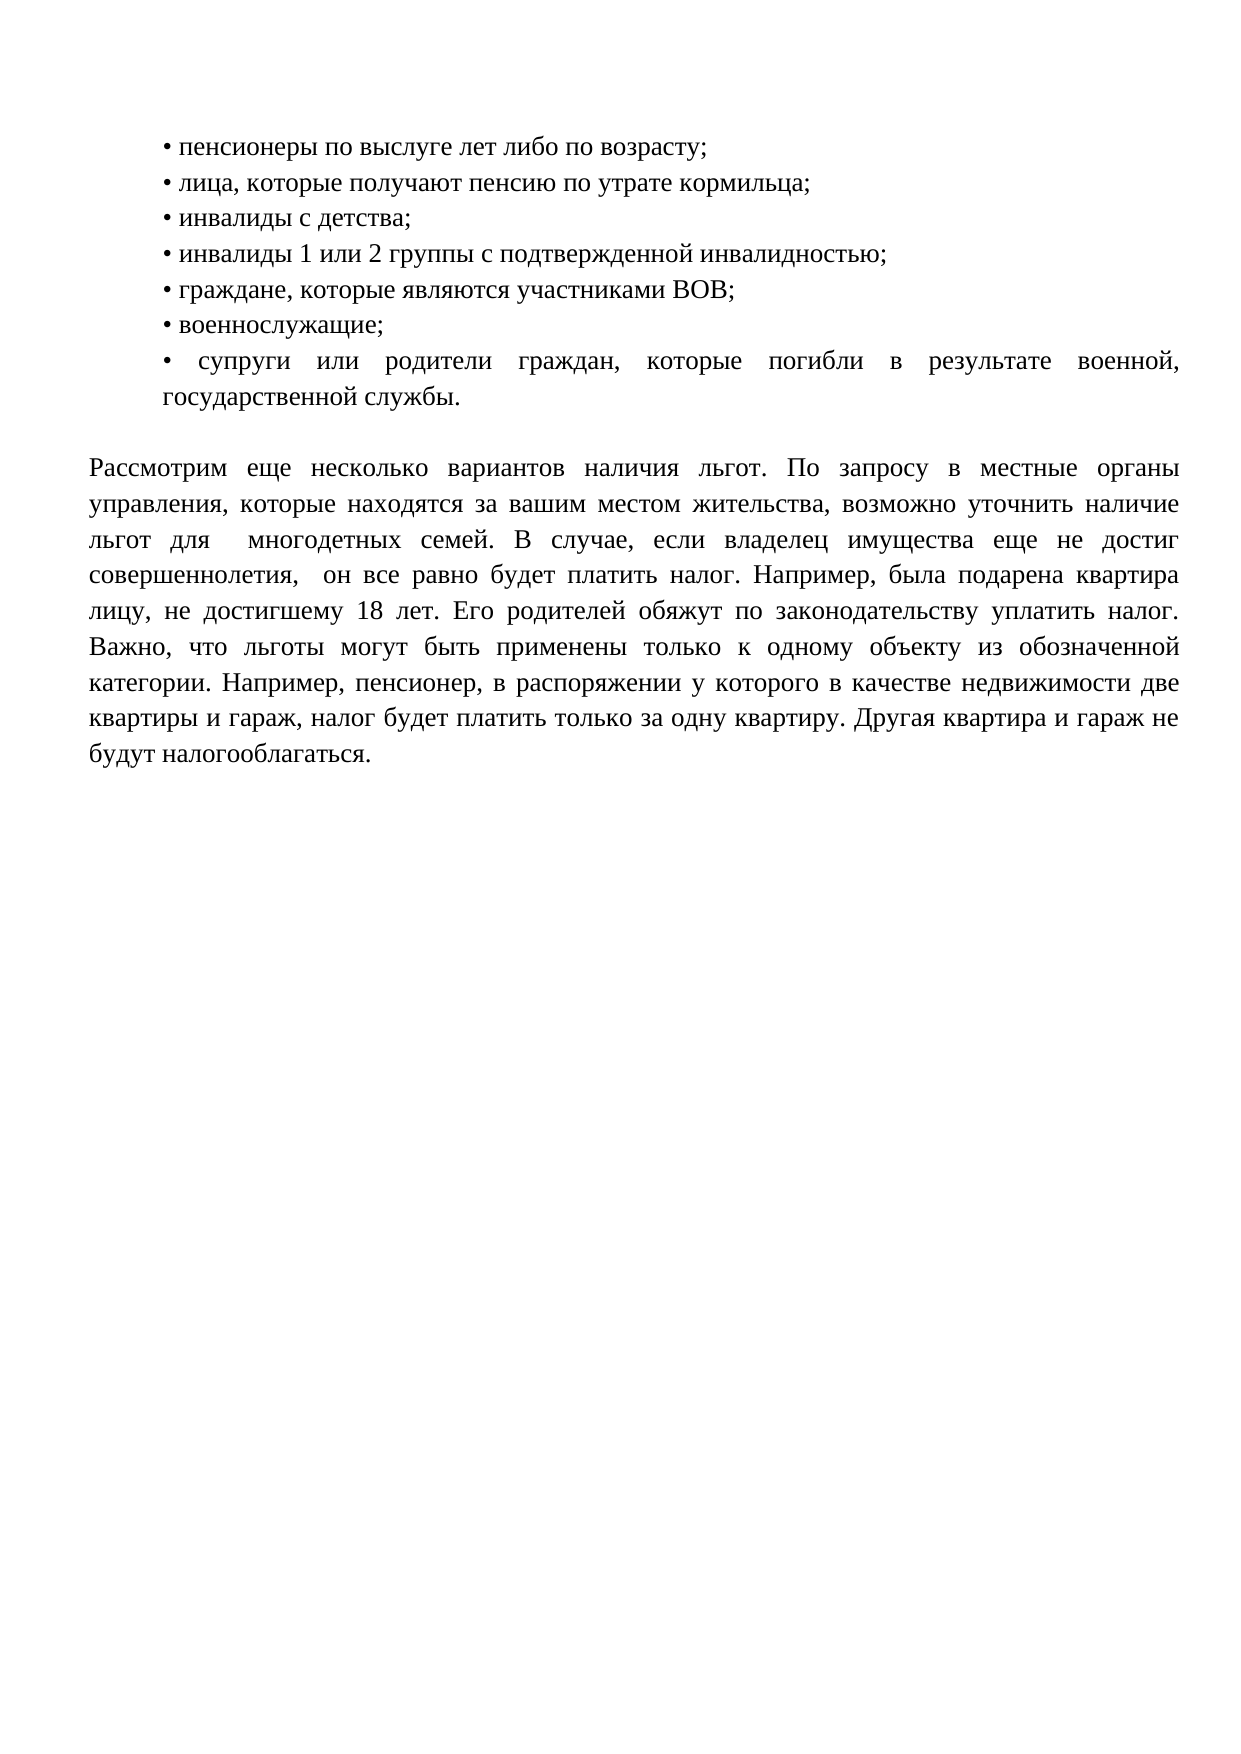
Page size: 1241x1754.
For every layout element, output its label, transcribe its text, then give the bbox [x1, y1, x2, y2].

list • инвалиды с детства; [162, 201, 1181, 232]
list • супруги или родители граждан, которые погибли в результате военной, государственной службы. [162, 344, 1181, 411]
list • инвалиды 1 или 2 группы с подтвержденной инвалидностью; [162, 237, 1181, 268]
list • пенсионеры по выслуге лет либо по возрасту; [162, 130, 1181, 161]
list Рассмотрим еще несколько вариантов наличия льгот. По запросу в местные органы управления, которые находятся за вашим местом жительства, возможно уточнить наличие льгот для многодетных семей. В случае, если владелец имущества еще не достиг совершеннолетия, он все равно будет платить налог. Например, была подарена квартира лицу, не достигшему 18 лет. Его родителей обяжут по законодательству уплатить налог. Важно, что льготы могут быть применены только к одному объекту из обозначенной категории. Например, пенсионер, в распоряжении у которого в качестве недвижимости две квартиры и гараж, налог будет платить только за одну квартиру. Другая квартира и гараж не будут налогооблагаться. [89, 451, 1181, 768]
list • граждане, которые являются участниками ВОВ; [162, 273, 1181, 304]
list • военнослужащие; [162, 308, 1181, 340]
list • лица, которые получают пенсию по утрате кормильца; [162, 166, 1181, 197]
